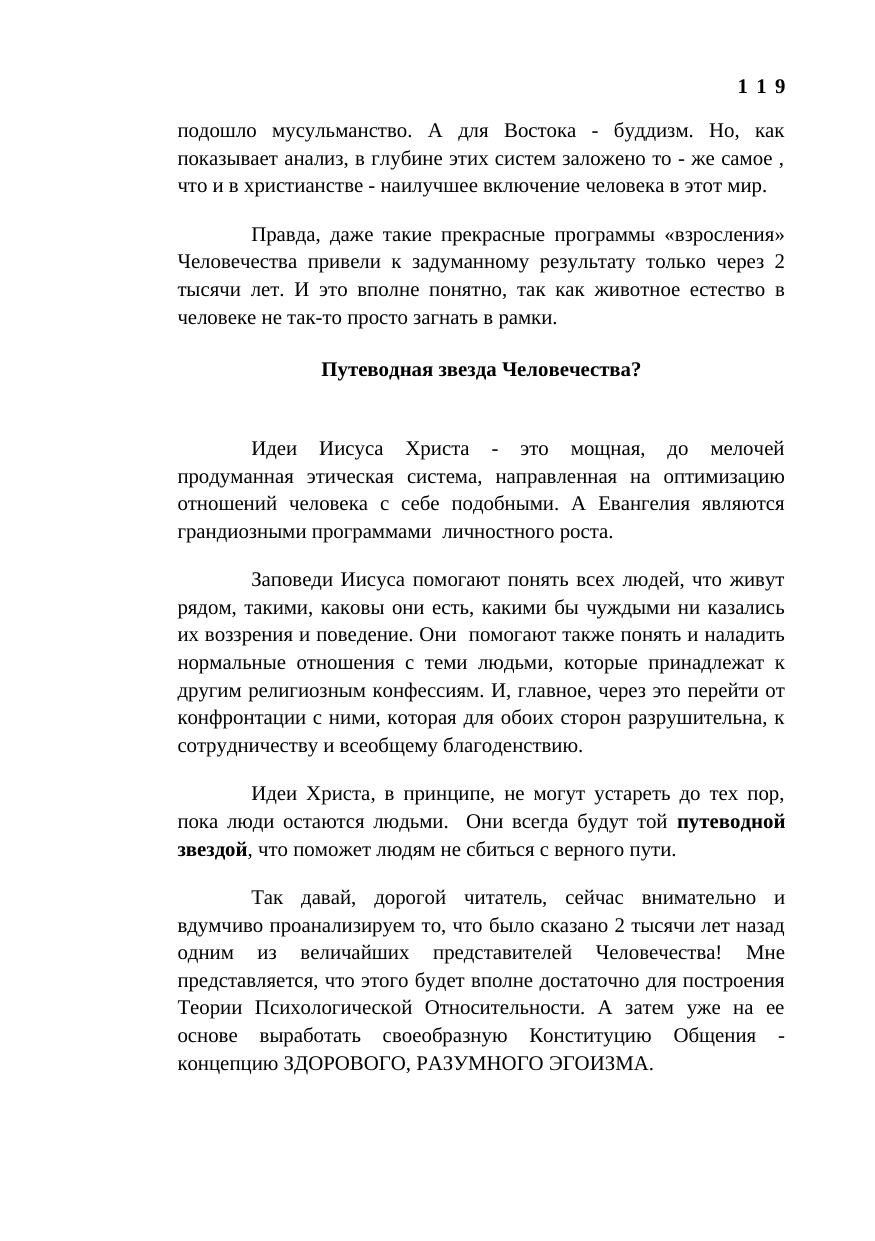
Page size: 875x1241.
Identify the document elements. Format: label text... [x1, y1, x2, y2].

text Заповеди Иисуса помогают понять всех людей, что живут рядом, такими, каковы они есть, какими бы чуждыми ни казались их воззрения и поведение. Они помогают также понять и наладить нормальные отношения с теми людьми, которые принадлежат к другим религиозным конфессиям. И, главное, через это перейти от конфронтации с ними, которая для обоих сторон разрушительна, к сотрудничеству и всеобщему благоденствию. [177, 567, 785, 757]
text Так давай, дорогой читатель, сейчас внимательно и вдумчиво проанализируем то, что было сказано 2 тысячи лет назад одним из величайших представителей Человечества! Мне представляется, что этого будет вполне достаточно для построения Теории Психологической Относительности. А затем уже на ее основе выработать своеобразную Конституцию Общения - концепцию ЗДОРОВОГО, РАЗУМНОГО ЭГОИЗМА. [177, 885, 785, 1074]
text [177, 118, 785, 197]
text Идеи Христа, в принципе, не могут устареть до тех пор, пока люди остаются людьми. Они всегда будут той путеводной звездой, что поможет людям не сбиться с верного пути. [177, 781, 785, 861]
text Правда, даже такие прекрасные программы «взросления» Человечества привели к задуманному результату только через 2 тысячи лет. И это вполне понятно, так как животное естество в человеке не так-то просто загнать в рамки. [177, 222, 785, 329]
text Идеи Иисуса Христа - это мощная, до мелочей продуманная этическая система, направленная на оптимизацию отношений человека с себе подобными. А Евангелия являются грандиозными программами личностного роста. [177, 436, 785, 543]
subtitle Путеводная звезда Человечества? [177, 357, 785, 381]
